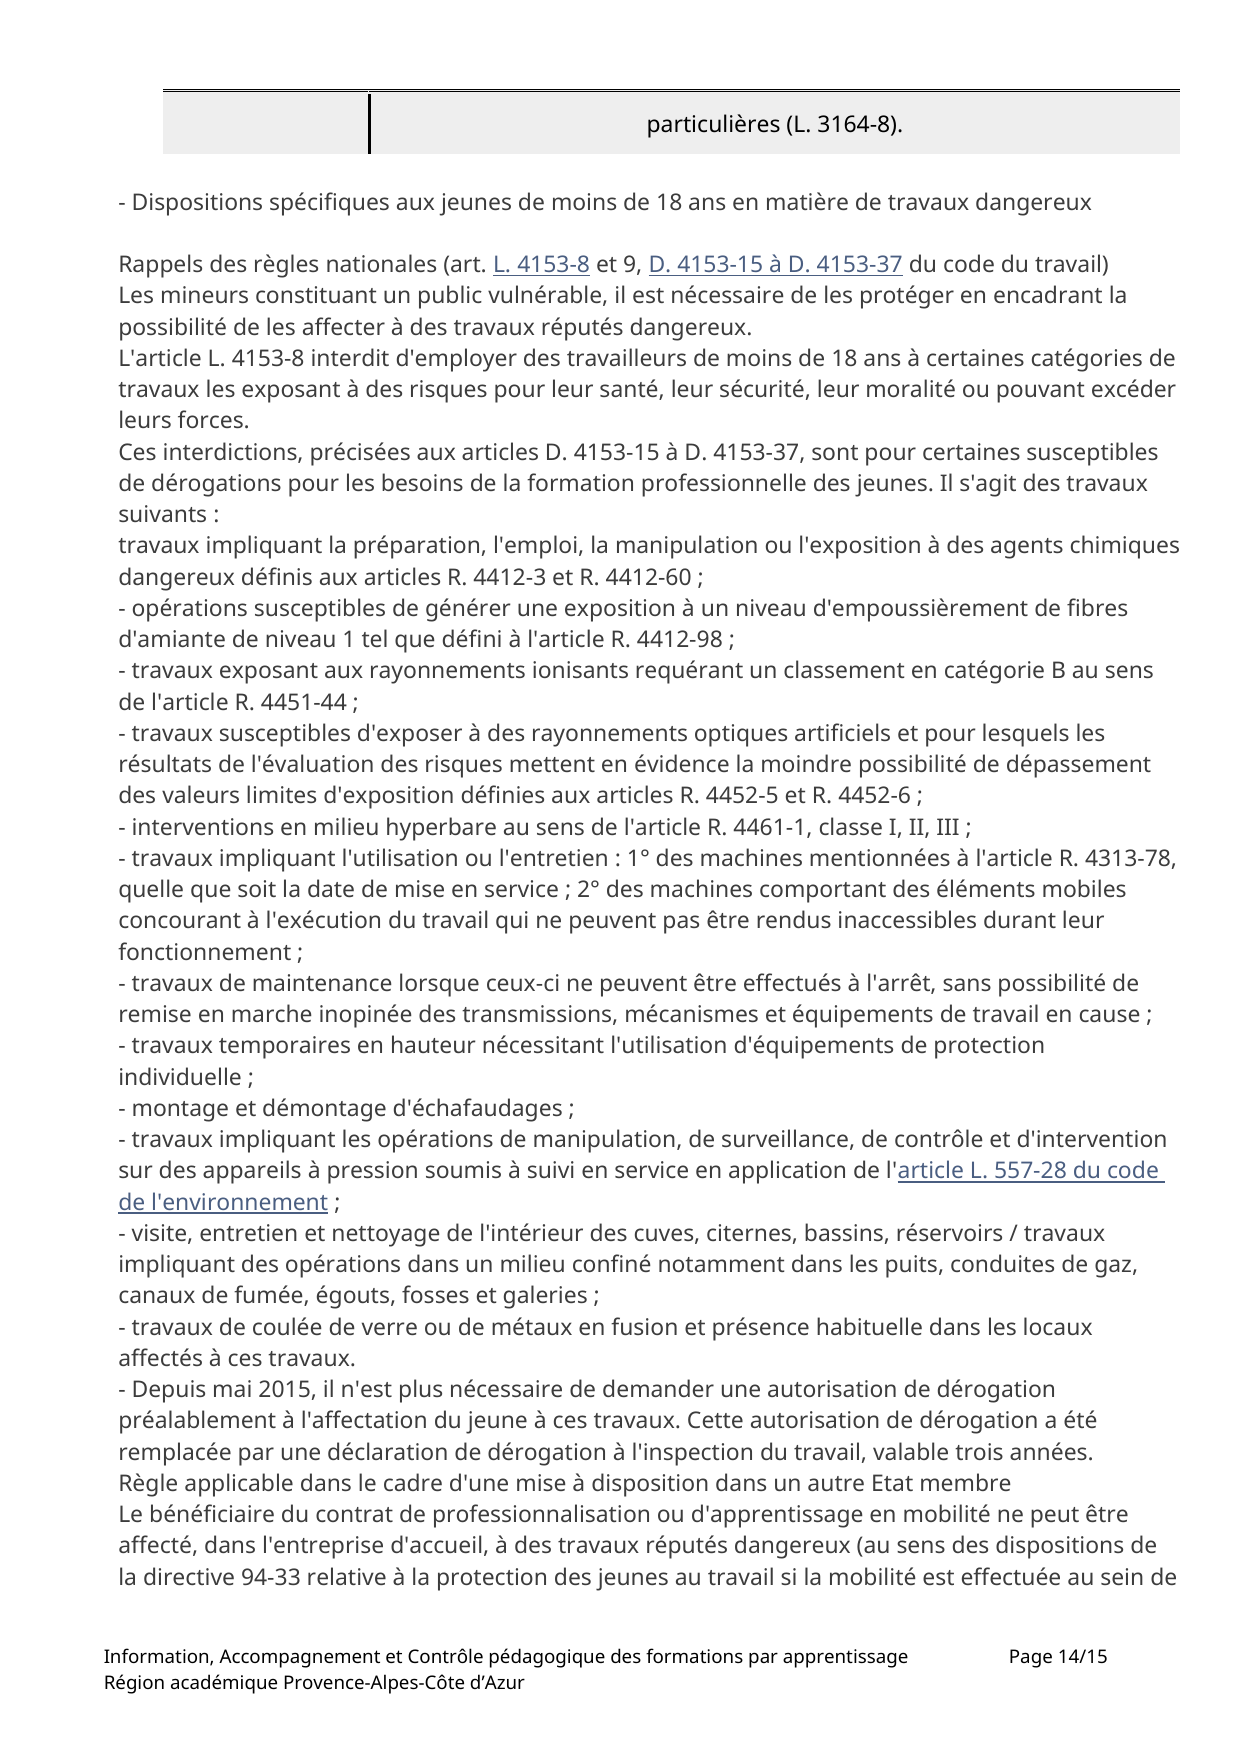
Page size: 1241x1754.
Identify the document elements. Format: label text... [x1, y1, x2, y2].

text - Dispositions spécifiques aux jeunes de moins de 18 ans en matière de travaux dangereux [118, 186, 1181, 217]
text Rappels des règles nationales (art. L. 4153-8 et 9, D. 4153-15 à D. 4153-37 du code du travail) Les mineurs constituant un public vulnérable, il est nécessaire de les protéger en encadrant la possibilité de les affecter à des travaux réputés dangereux. L'article L. 4153-8 interdit d'employer des travailleurs de moins de 18 ans à certaines catégories de travaux les exposant à des risques pour leur santé, leur sécurité, leur moralité ou pouvant excéder leurs forces. Ces interdictions, précisées aux articles D. 4153-15 à D. 4153-37, sont pour certaines susceptibles de dérogations pour les besoins de la formation professionnelle des jeunes. Il s'agit des travaux suivants : [118, 248, 1181, 529]
text travaux impliquant la préparation, l'emploi, la manipulation ou l'exposition à des agents chimiques dangereux définis aux articles R. 4412-3 et R. 4412-60 ; - opérations susceptibles de générer une exposition à un niveau d'empoussièrement de fibres d'amiante de niveau 1 tel que défini à l'article R. 4412-98 ; - travaux exposant aux rayonnements ionisants requérant un classement en catégorie B au sens de l'article R. 4451-44 ; - travaux susceptibles d'exposer à des rayonnements optiques artificiels et pour lesquels les résultats de l'évaluation des risques mettent en évidence la moindre possibilité de dépassement des valeurs limites d'exposition définies aux articles R. 4452-5 et R. 4452-6 ; - interventions en milieu hyperbare au sens de l'article R. 4461-1, classe I, II, III ; - travaux impliquant l'utilisation ou l'entretien : 1° des machines mentionnées à l'article R. 4313-78, quelle que soit la date de mise en service ; 2° des machines comportant des éléments mobiles concourant à l'exécution du travail qui ne peuvent pas être rendus inaccessibles durant leur fonctionnement ; - travaux de maintenance lorsque ceux-ci ne peuvent être effectués à l'arrêt, sans possibilité de remise en marche inopinée des transmissions, mécanismes et équipements de travail en cause ; - travaux temporaires en hauteur nécessitant l'utilisation d'équipements de protection individuelle ; - montage et démontage d'échafaudages ; - travaux impliquant les opérations de manipulation, de surveillance, de contrôle et d'intervention sur des appareils à pression soumis à suivi en service en application de l'article L. 557-28 du code de l'environnement ; - visite, entretien et nettoyage de l'intérieur des cuves, citernes, bassins, réservoirs / travaux impliquant des opérations dans un milieu confiné notamment dans les puits, conduites de gaz, canaux de fumée, égouts, fosses et galeries ; - travaux de coulée de verre ou de métaux en fusion et présence habituelle dans les locaux affectés à ces travaux. - Depuis mai 2015, il n'est plus nécessaire de demander une autorisation de dérogation préalablement à l'affectation du jeune à ces travaux. Cette autorisation de dérogation a été remplacée par une déclaration de dérogation à l'inspection du travail, valable trois années. [118, 529, 1181, 1467]
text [118, 1467, 1181, 1592]
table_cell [369, 92, 1180, 154]
table_cell Jours fériés [163, 90, 369, 154]
